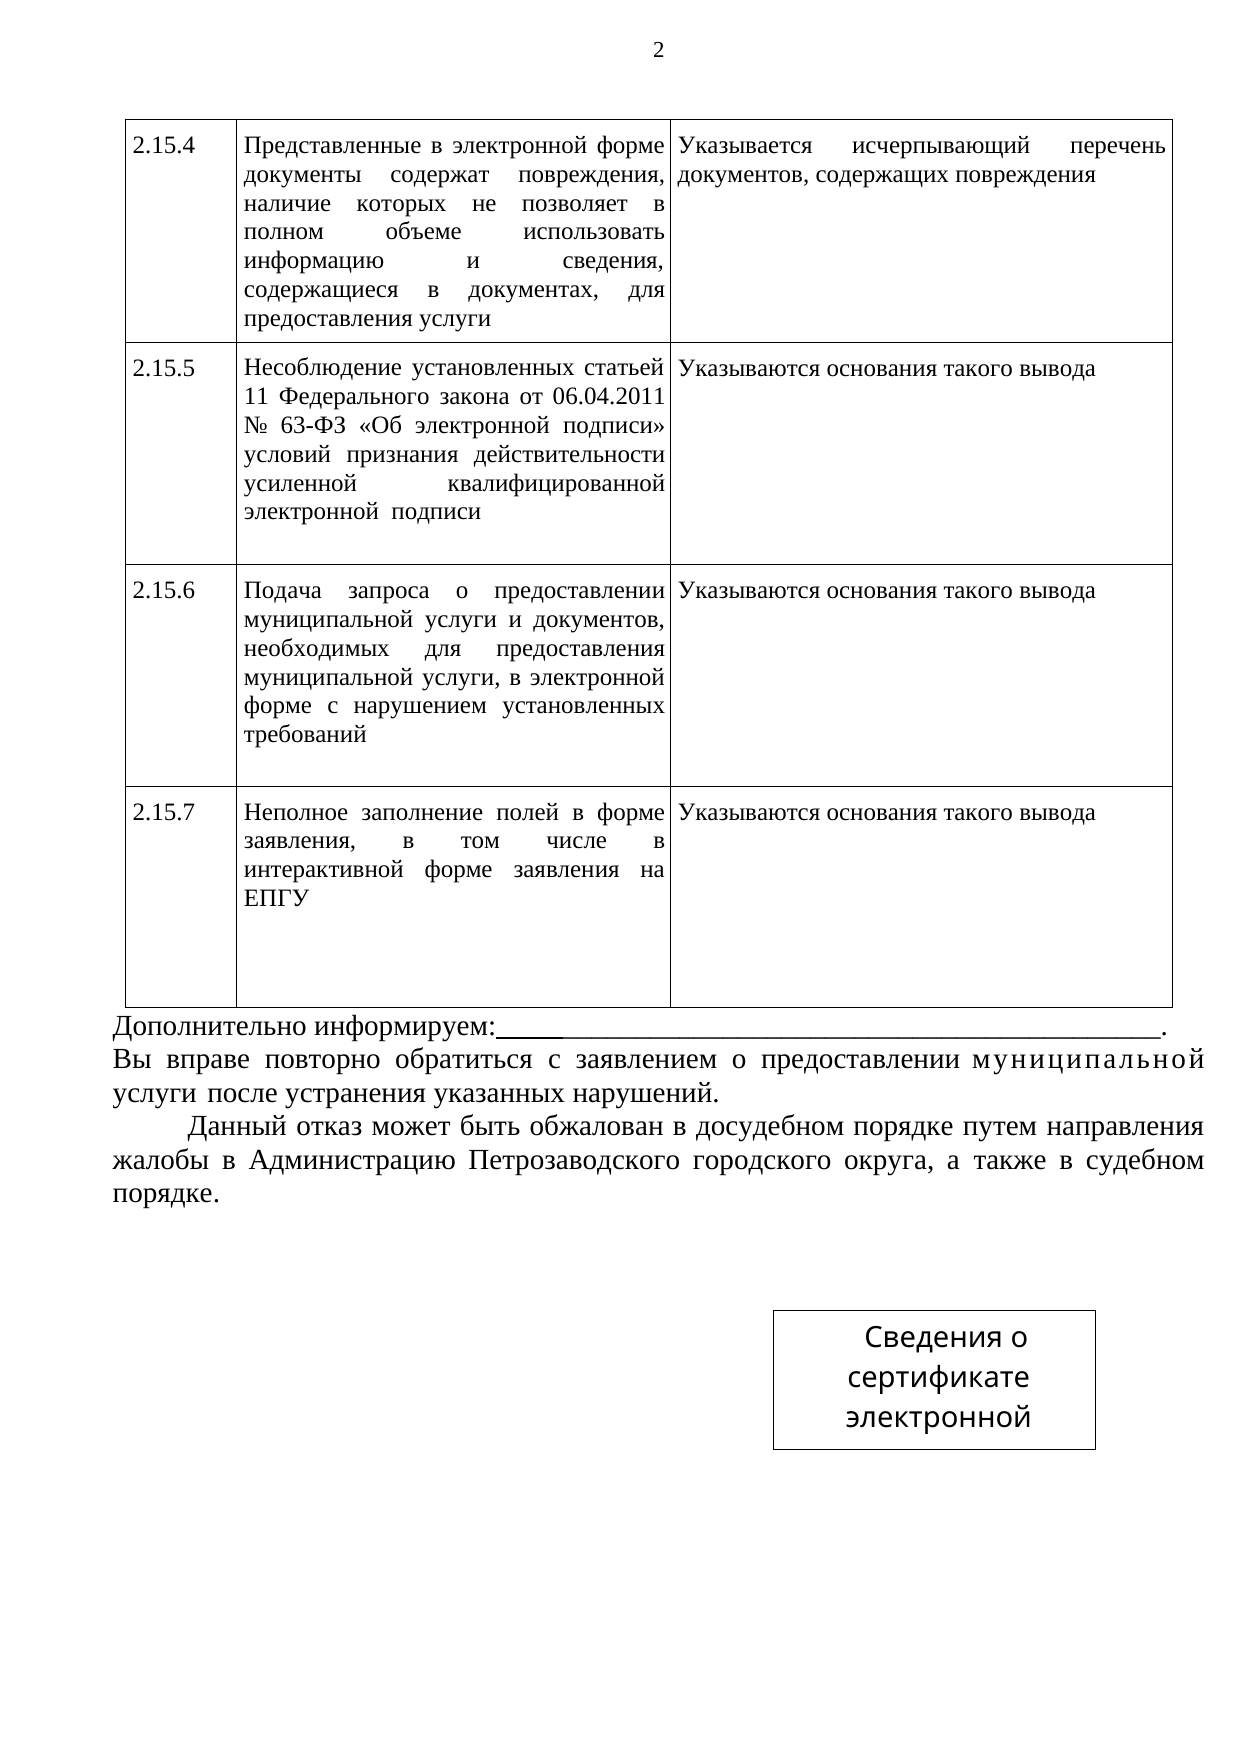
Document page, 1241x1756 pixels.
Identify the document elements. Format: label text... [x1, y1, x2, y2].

table_header Указывается исчерпывающий перечень документов, содержащих повреждения [671, 120, 1172, 342]
table_header 2.15.4 [126, 120, 236, 342]
table_cell Подача запроса о предоставлении муниципальной услуги и документов, необходимых для предоставления муниципальной услуги, в электронной форме с нарушением установленных требований [237, 565, 670, 786]
table_header Представленные в электронной форме документы содержат повреждения, наличие которых не позволяет в полном объеме использовать информацию и сведения, содержащиеся в документах, для предоставления услуги [237, 120, 670, 342]
table_cell Указываются основания такого вывода [671, 565, 1172, 786]
table_cell Указываются основания такого вывода [671, 343, 1172, 564]
text Дополнительно информируем: _________________________________________. Вы вправе повторно обратиться c заявлением о предоставлении муниципальной услуги после устранения указанных нарушений. [112, 1008, 1205, 1108]
table_cell Несоблюдение установленных статьей 11 Федерального закона от 06.04.2011 № 63-ФЗ «Об электронной подписи» условий признания действительности усиленной квалифицированной электронной подписи [237, 343, 670, 564]
table_cell Неполное заполнение полей в форме заявления, в том числе в интерактивной форме заявления на ЕПГУ [237, 787, 670, 1007]
text Данный отказ может быть обжалован в досудебном порядке путем направления жалобы в Администрацию Петрозаводского городского округа, а также в судебном порядке. [112, 1108, 1205, 1209]
table_cell 2.15.5 [126, 343, 236, 564]
table_cell 2.15.7 [126, 787, 236, 1007]
table_cell 2.15.6 [126, 565, 236, 786]
table_cell Указываются основания такого вывода [671, 787, 1172, 1007]
